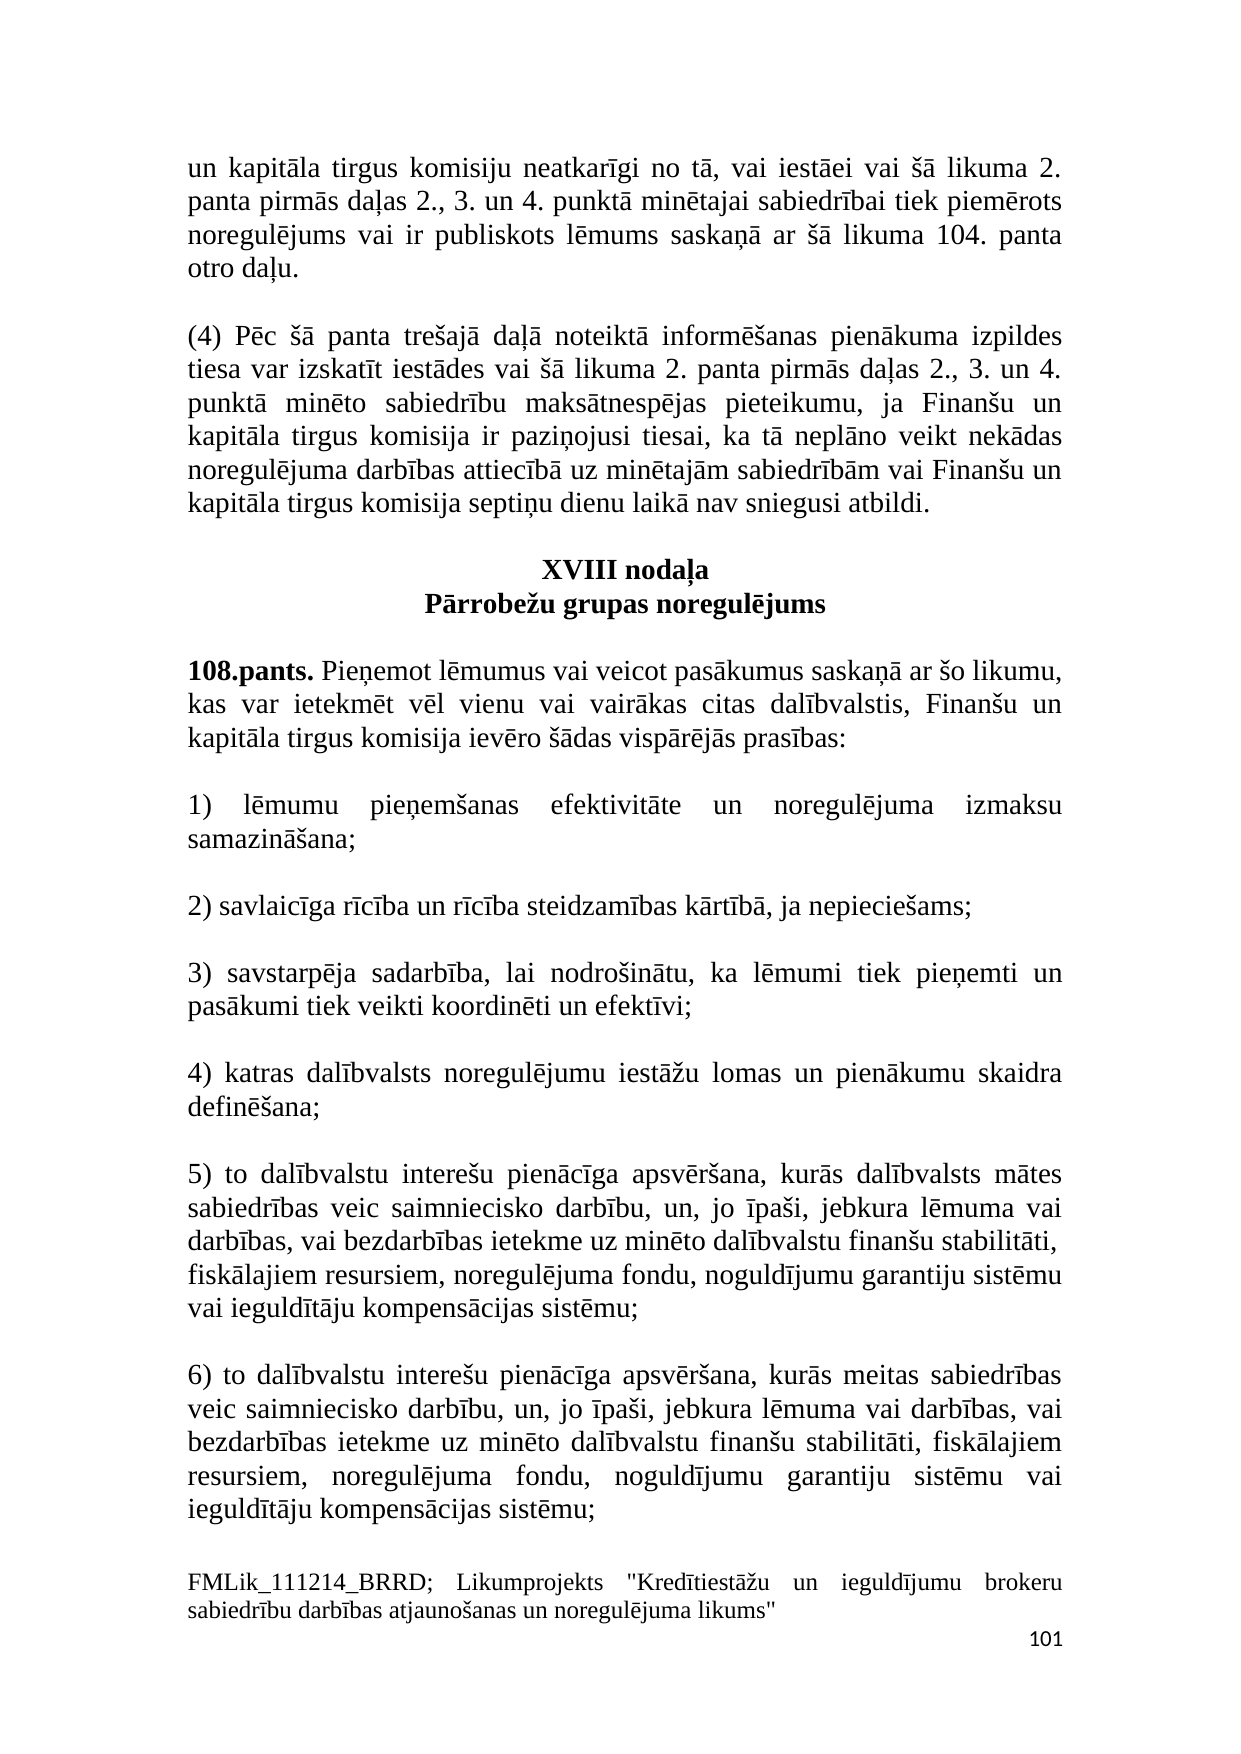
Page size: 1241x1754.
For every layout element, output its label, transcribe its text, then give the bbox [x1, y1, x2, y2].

text 1) lēmumu pieņemšanas efektivitāte un noregulējuma izmaksu samazināšana; [187, 787, 1063, 854]
text 5) to dalībvalstu interešu pienācīga apsvēršana, kurās dalībvalsts mātes sabiedrības veic saimniecisko darbību, un, jo īpaši, jebkura lēmuma vai darbības, vai bezdarbības ietekme uz minēto dalībvalstu finanšu stabilitāti, [187, 1156, 1063, 1257]
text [187, 150, 1063, 284]
text 4) katras dalībvalsts noregulējumu iestāžu lomas un pienākumu skaidra definēšana; [187, 1056, 1063, 1123]
text XVIII nodaļa [187, 552, 1063, 586]
text 2) savlaicīga rīcība un rīcība steidzamības kārtībā, ja nepieciešams; [187, 888, 1063, 921]
text fiskālajiem resursiem, noregulējuma fondu, noguldījumu garantiju sistēmu vai ieguldītāju kompensācijas sistēmu; [187, 1257, 1063, 1324]
text 6) to dalībvalstu interešu pienācīga apsvēršana, kurās meitas sabiedrības veic saimniecisko darbību, un, jo īpaši, jebkura lēmuma vai darbības, vai bezdarbības ietekme uz minēto dalībvalstu finanšu stabilitāti, fiskālajiem resursiem, noregulējuma fondu, noguldījumu garantiju sistēmu vai ieguldītāju kompensācijas sistēmu; [187, 1357, 1063, 1525]
text 108.pants. Pieņemot lēmumus vai veicot pasākumus saskaņā ar šo likumu, kas var ietekmēt vēl vienu vai vairākas citas dalībvalstis, Finanšu un kapitāla tirgus komisija ievēro šādas vispārējās prasības: [187, 653, 1063, 754]
text (4) Pēc šā panta trešajā daļā noteiktā informēšanas pienākuma izpildes tiesa var izskatīt iestādes vai šā likuma 2. panta pirmās daļas 2., 3. un 4. punktā minēto sabiedrību maksātnespējas pieteikumu, ja Finanšu un kapitāla tirgus komisija ir paziņojusi tiesai, ka tā neplāno veikt nekādas noregulējuma darbības attiecībā uz minētajām sabiedrībām vai Finanšu un kapitāla tirgus komisija septiņu dienu laikā nav sniegusi atbildi. [187, 318, 1063, 519]
text 3) savstarpēja sadarbība, lai nodrošinātu, ka lēmumi tiek pieņemti un pasākumi tiek veikti koordinēti un efektīvi; [187, 955, 1063, 1022]
text Pārrobežu grupas noregulējums [187, 586, 1063, 619]
